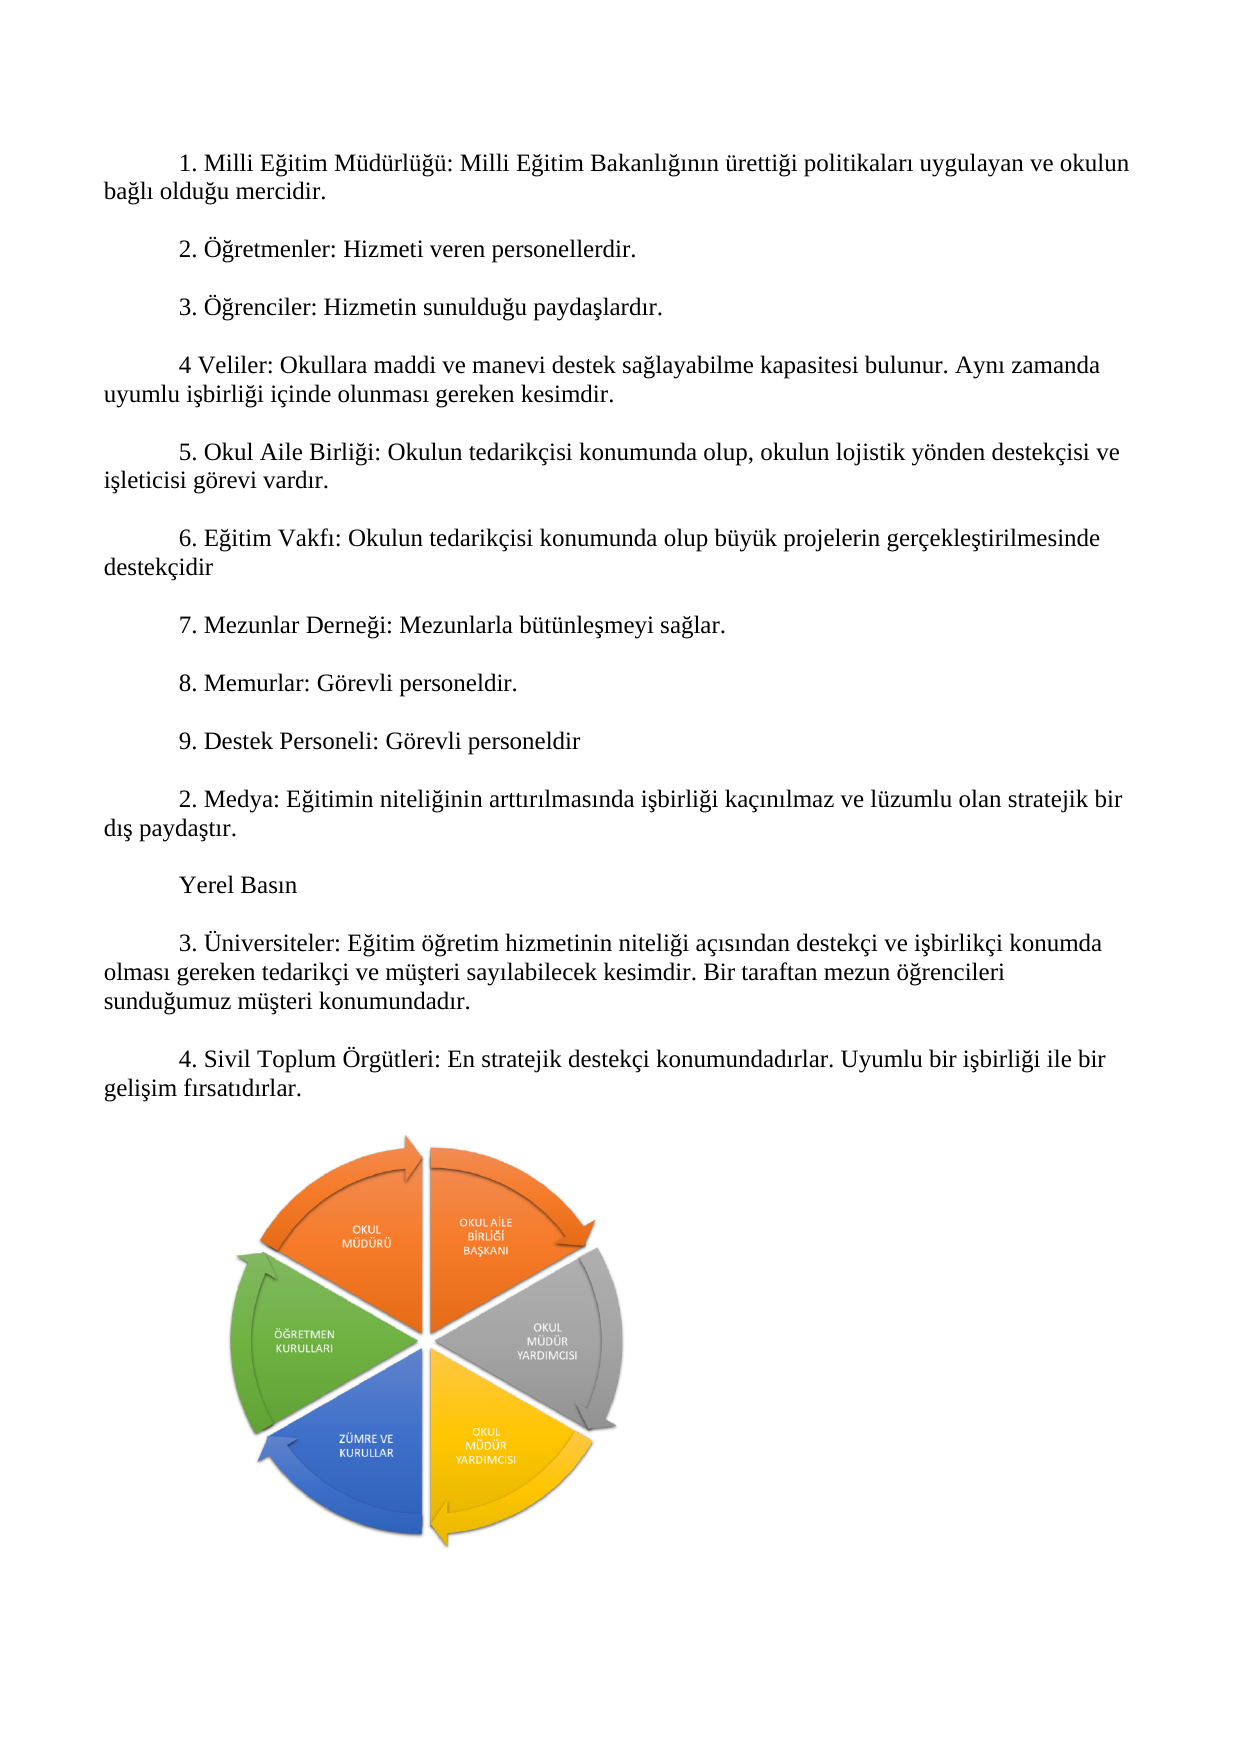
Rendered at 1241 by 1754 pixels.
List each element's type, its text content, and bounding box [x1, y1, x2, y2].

text 3. Üniversiteler: Eğitim öğretim hizmetinin niteliği açısından destekçi ve işbirlikçi konumda olması gereken tedarikçi ve müşteri sayılabilecek kesimdir. Bir taraftan mezun öğrencileri sunduğumuz müşteri konumundadır. [103, 928, 1137, 1015]
text 3. Öğrenciler: Hizmetin sunulduğu paydaşlardır. [103, 292, 1137, 321]
text Yerel Basın [103, 871, 1137, 899]
text 6. Eğitim Vakfı: Okulun tedarikçisi konumunda olup büyük projelerin gerçekleştirilmesinde destekçidir [103, 523, 1137, 581]
text 2. Medya: Eğitimin niteliğinin arttırılmasında işbirliği kaçınılmaz ve lüzumlu olan stratejik bir dış paydaştır. [103, 784, 1137, 841]
text 4. Sivil Toplum Örgütleri: En stratejik destekçi konumundadırlar. Uyumlu bir işbirliği ile bir gelişim fırsatıdırlar. [103, 1044, 1137, 1101]
text 8. Memurlar: Görevli personeldir. [103, 668, 1137, 697]
text 5. Okul Aile Birliği: Okulun tedarikçisi konumunda olup, okulun lojistik yönden destekçisi ve işleticisi görevi vardır. [103, 437, 1137, 494]
text 1. Milli Eğitim Müdürlüğü: Milli Eğitim Bakanlığının ürettiği politikaları uygulayan ve okulun bağlı olduğu mercidir. [103, 148, 1137, 205]
text 7. Mezunlar Derneği: Mezunlarla bütünleşmeyi sağlar. [103, 610, 1137, 639]
text 9. Destek Personeli: Görevli personeldir [103, 726, 1137, 755]
picture [226, 1133, 626, 1551]
text 2. Öğretmenler: Hizmeti veren personellerdir. [103, 234, 1137, 263]
text 4 Veliler: Okullara maddi ve manevi destek sağlayabilme kapasitesi bulunur. Aynı zamanda uyumlu işbirliği içinde olunması gereken kesimdir. [103, 350, 1137, 408]
